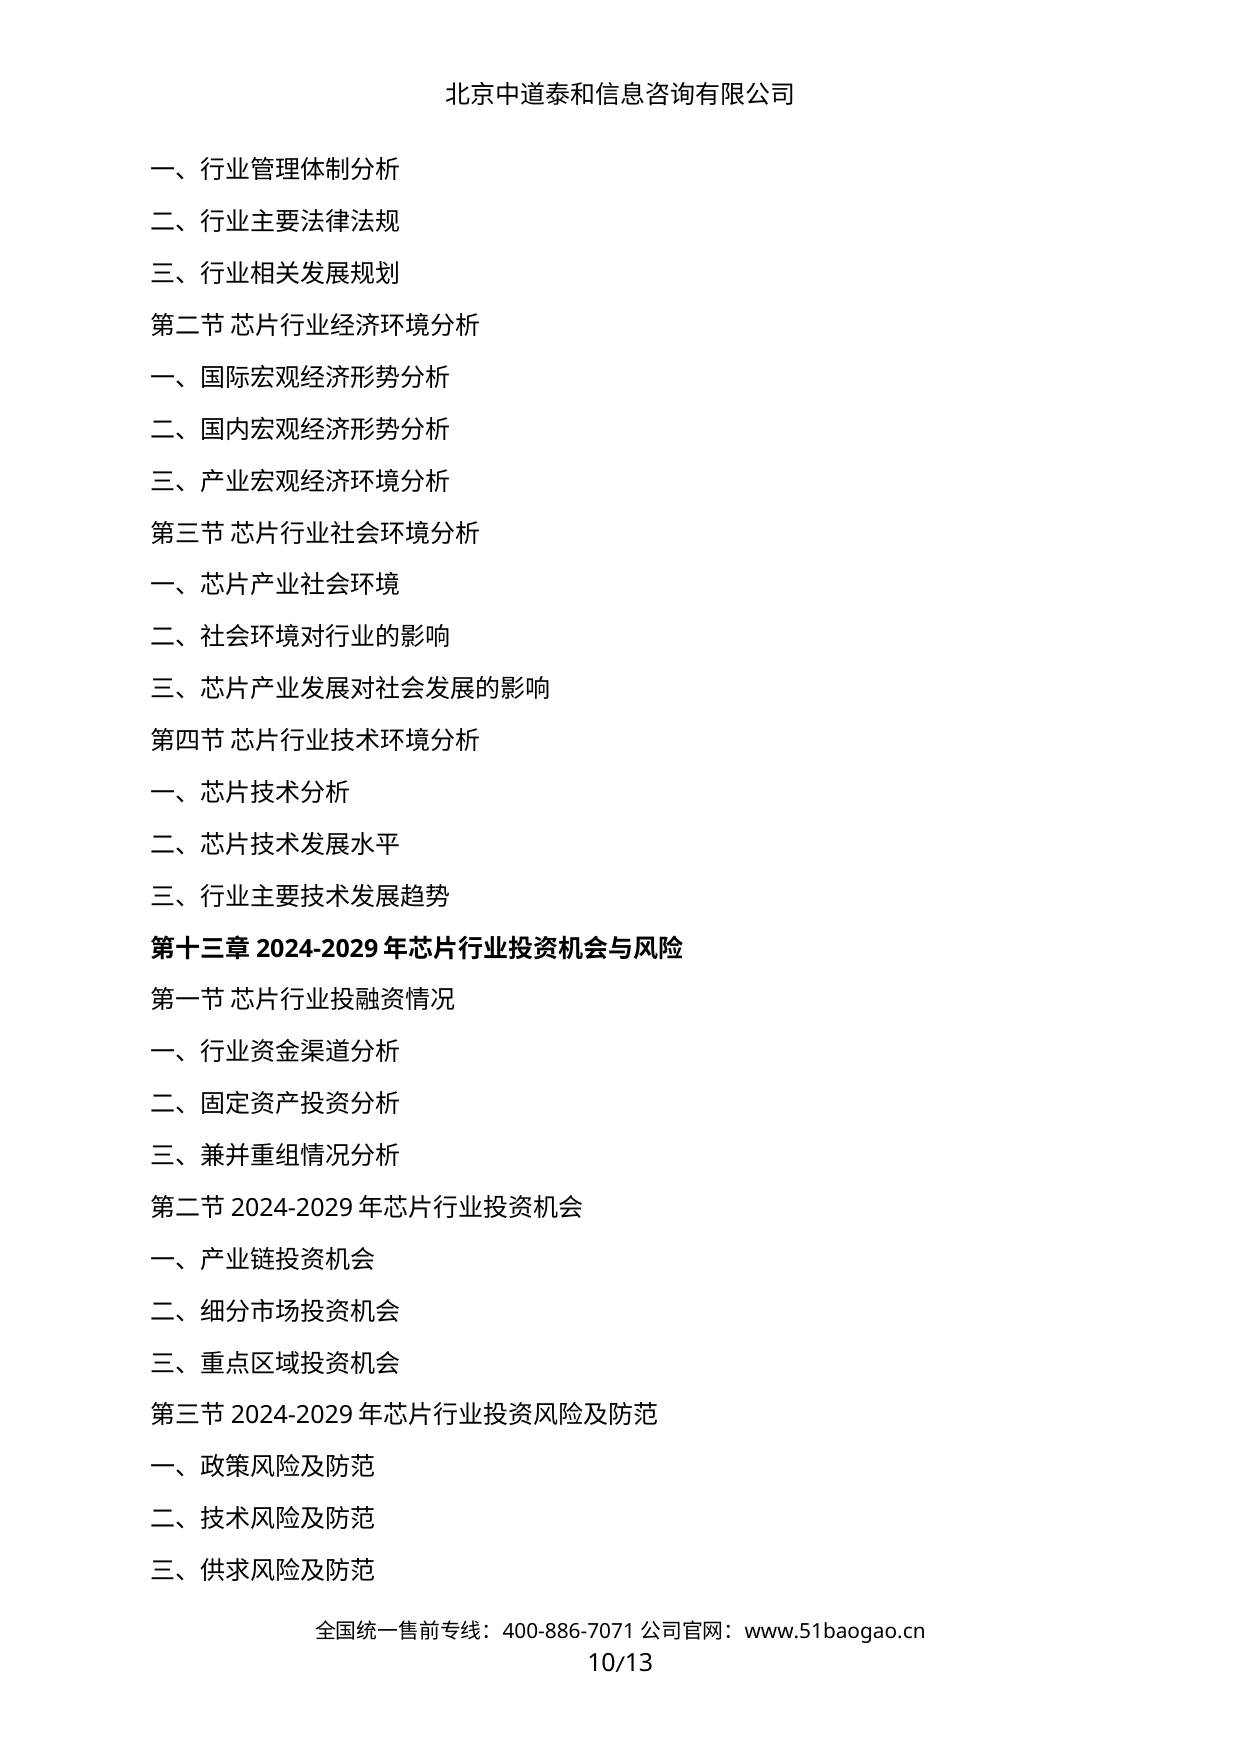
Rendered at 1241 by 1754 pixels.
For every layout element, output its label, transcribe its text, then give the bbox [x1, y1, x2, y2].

text 三、行业主要技术发展趋势 [150, 876, 1090, 912]
text 一、产业链投资机会 [150, 1239, 1090, 1276]
text 三、芯片产业发展对社会发展的影响 [150, 669, 1090, 705]
text 第三节 2024-2029年芯片行业投资风险及防范 [150, 1395, 1090, 1431]
text 第三节 芯片行业社会环境分析 [150, 513, 1090, 549]
text 三、重点区域投资机会 [150, 1343, 1090, 1379]
text 三、产业宏观经济环境分析 [150, 461, 1090, 497]
text 二、细分市场投资机会 [150, 1291, 1090, 1327]
text 一、政策风险及防范 [150, 1447, 1090, 1483]
text 第二节 2024-2029年芯片行业投资机会 [150, 1187, 1090, 1224]
text 第四节 芯片行业技术环境分析 [150, 721, 1090, 757]
text 第十三章 2024-2029年芯片行业投资机会与风险 [150, 928, 1090, 964]
text 一、国际宏观经济形势分析 [150, 357, 1090, 394]
text 三、行业相关发展规划 [150, 254, 1090, 290]
text 第一节 芯片行业投融资情况 [150, 980, 1090, 1016]
text 一、芯片技术分析 [150, 772, 1090, 809]
text 三、兼并重组情况分析 [150, 1136, 1090, 1172]
text 一、行业资金渠道分析 [150, 1032, 1090, 1068]
text 一、行业管理体制分析 [150, 150, 1090, 186]
text 二、行业主要法律法规 [150, 202, 1090, 238]
text 二、国内宏观经济形势分析 [150, 409, 1090, 446]
text 三、供求风险及防范 [150, 1551, 1090, 1587]
text 二、社会环境对行业的影响 [150, 617, 1090, 653]
text 二、固定资产投资分析 [150, 1084, 1090, 1120]
text 二、技术风险及防范 [150, 1499, 1090, 1535]
text 一、芯片产业社会环境 [150, 565, 1090, 601]
text 第二节 芯片行业经济环境分析 [150, 306, 1090, 342]
text 二、芯片技术发展水平 [150, 824, 1090, 861]
